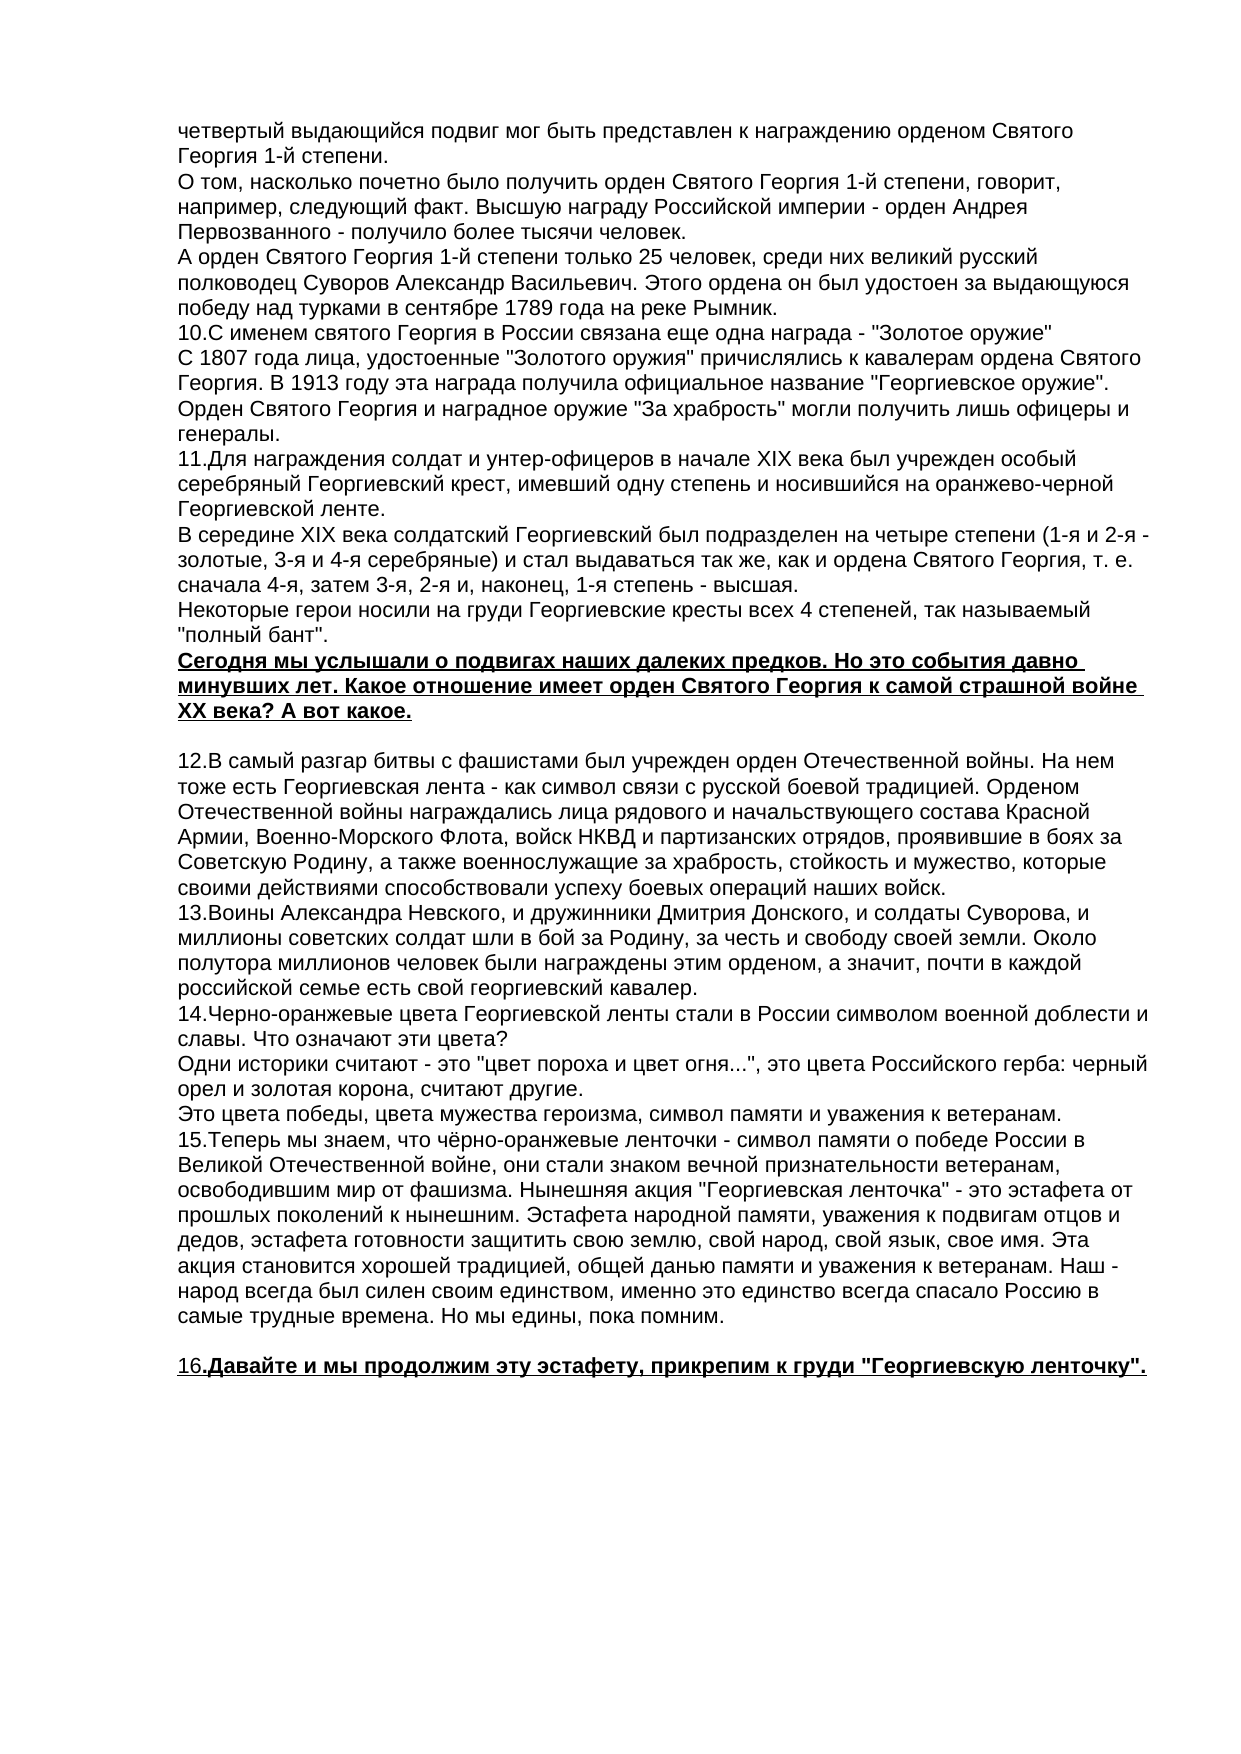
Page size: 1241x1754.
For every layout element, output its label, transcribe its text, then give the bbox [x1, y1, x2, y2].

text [177, 118, 1152, 168]
text Это цвета победы, цвета мужества героизма, символ памяти и уважения к ветеранам. [177, 1101, 1152, 1126]
text Одни историки считают - это "цвет пороха и цвет огня...", это цвета Российского герба: черный орел и золотая корона, считают другие. [177, 1051, 1152, 1101]
text 16.Давайте и мы продолжим эту эстафету, прикрепим к груди "Георгиевскую ленточку". [177, 1353, 1152, 1378]
text А орден Святого Георгия 1-й степени только 25 человек, среди них великий русский полководец Суворов Александр Васильевич. Этого ордена он был удостоен за выдающуюся победу над турками в сентябре 1789 года на реке Рымник. [177, 244, 1152, 320]
text С 1807 года лица, удостоенные "Золотого оружия" причислялись к кавалерам ордена Святого Георгия. В 1913 году эта награда получила официальное название "Георгиевское оружие". Орден Святого Георгия и наградное оружие "За храбрость" могли получить лишь офицеры и генералы. [177, 345, 1152, 446]
text Некоторые герои носили на груди Георгиевские кресты всех 4 степеней, так называемый "полный бант". [177, 597, 1152, 647]
text В середине XIX века солдатский Георгиевский был подразделен на четыре степени (1-я и 2-я - золотые, 3-я и 4-я серебряные) и стал выдаваться так же, как и ордена Святого Георгия, т. е. сначала 4-я, затем 3-я, 2-я и, наконец, 1-я степень - высшая. [177, 521, 1152, 597]
text Сегодня мы услышали о подвигах наших далеких предков. Но это события давно минувших лет. Какое отношение имеет орден Святого Георгия к самой страшной войне XX века? А вот какое. [177, 647, 1152, 723]
text 14.Черно-оранжевые цвета Георгиевской ленты стали в России символом военной доблести и славы. Что означают эти цвета? [177, 1000, 1152, 1051]
text 12.В самый разгар битвы с фашистами был учрежден орден Отечественной войны. На нем тоже есть Георгиевская лента - как символ связи с русской боевой традицией. Орденом Отечественной войны награждались лица рядового и начальствующего состава Красной Армии, Военно-Морского Флота, войск НКВД и партизанских отрядов, проявившие в боях за Советскую Родину, а также военнослужащие за храбрость, стойкость и мужество, которые своими действиями способствовали успеху боевых операций наших войск. [177, 748, 1152, 899]
text 10.С именем святого Георгия в России связана еще одна награда - "Золотое оружие" [177, 320, 1152, 345]
text 15.Теперь мы знаем, что чёрно-оранжевые ленточки - символ памяти о победе России в Великой Отечественной войне, они стали знаком вечной признательности ветеранам, освободившим мир от фашизма. Нынешняя акция "Георгиевская ленточка" - это эстафета от прошлых поколений к нынешним. Эстафета народной памяти, уважения к подвигам отцов и дедов, эстафета готовности защитить свою землю, свой народ, свой язык, свое имя. Эта акция становится хорошей традицией, общей данью памяти и уважения к ветеранам. Наш - народ всегда был силен своим единством, именно это единство всегда спасало Россию в самые трудные времена. Но мы едины, пока помним. [177, 1126, 1152, 1328]
text 11.Для награждения солдат и унтер-офицеров в начале XIX века был учрежден особый серебряный Георгиевский крест, имевший одну степень и носившийся на оранжево-черной Георгиевской ленте. [177, 446, 1152, 521]
text О том, насколько почетно было получить орден Святого Георгия 1-й степени, говорит, например, следующий факт. Высшую награду Российской империи - орден Андрея Первозванного - получило более тысячи человек. [177, 168, 1152, 244]
text 13.Воины Александра Невского, и дружинники Дмитрия Донского, и солдаты Суворова, и миллионы советских солдат шли в бой за Родину, за честь и свободу своей земли. Около полутора миллионов человек были награждены этим орденом, а значит, почти в каждой российской семье есть свой георгиевский кавалер. [177, 899, 1152, 1000]
